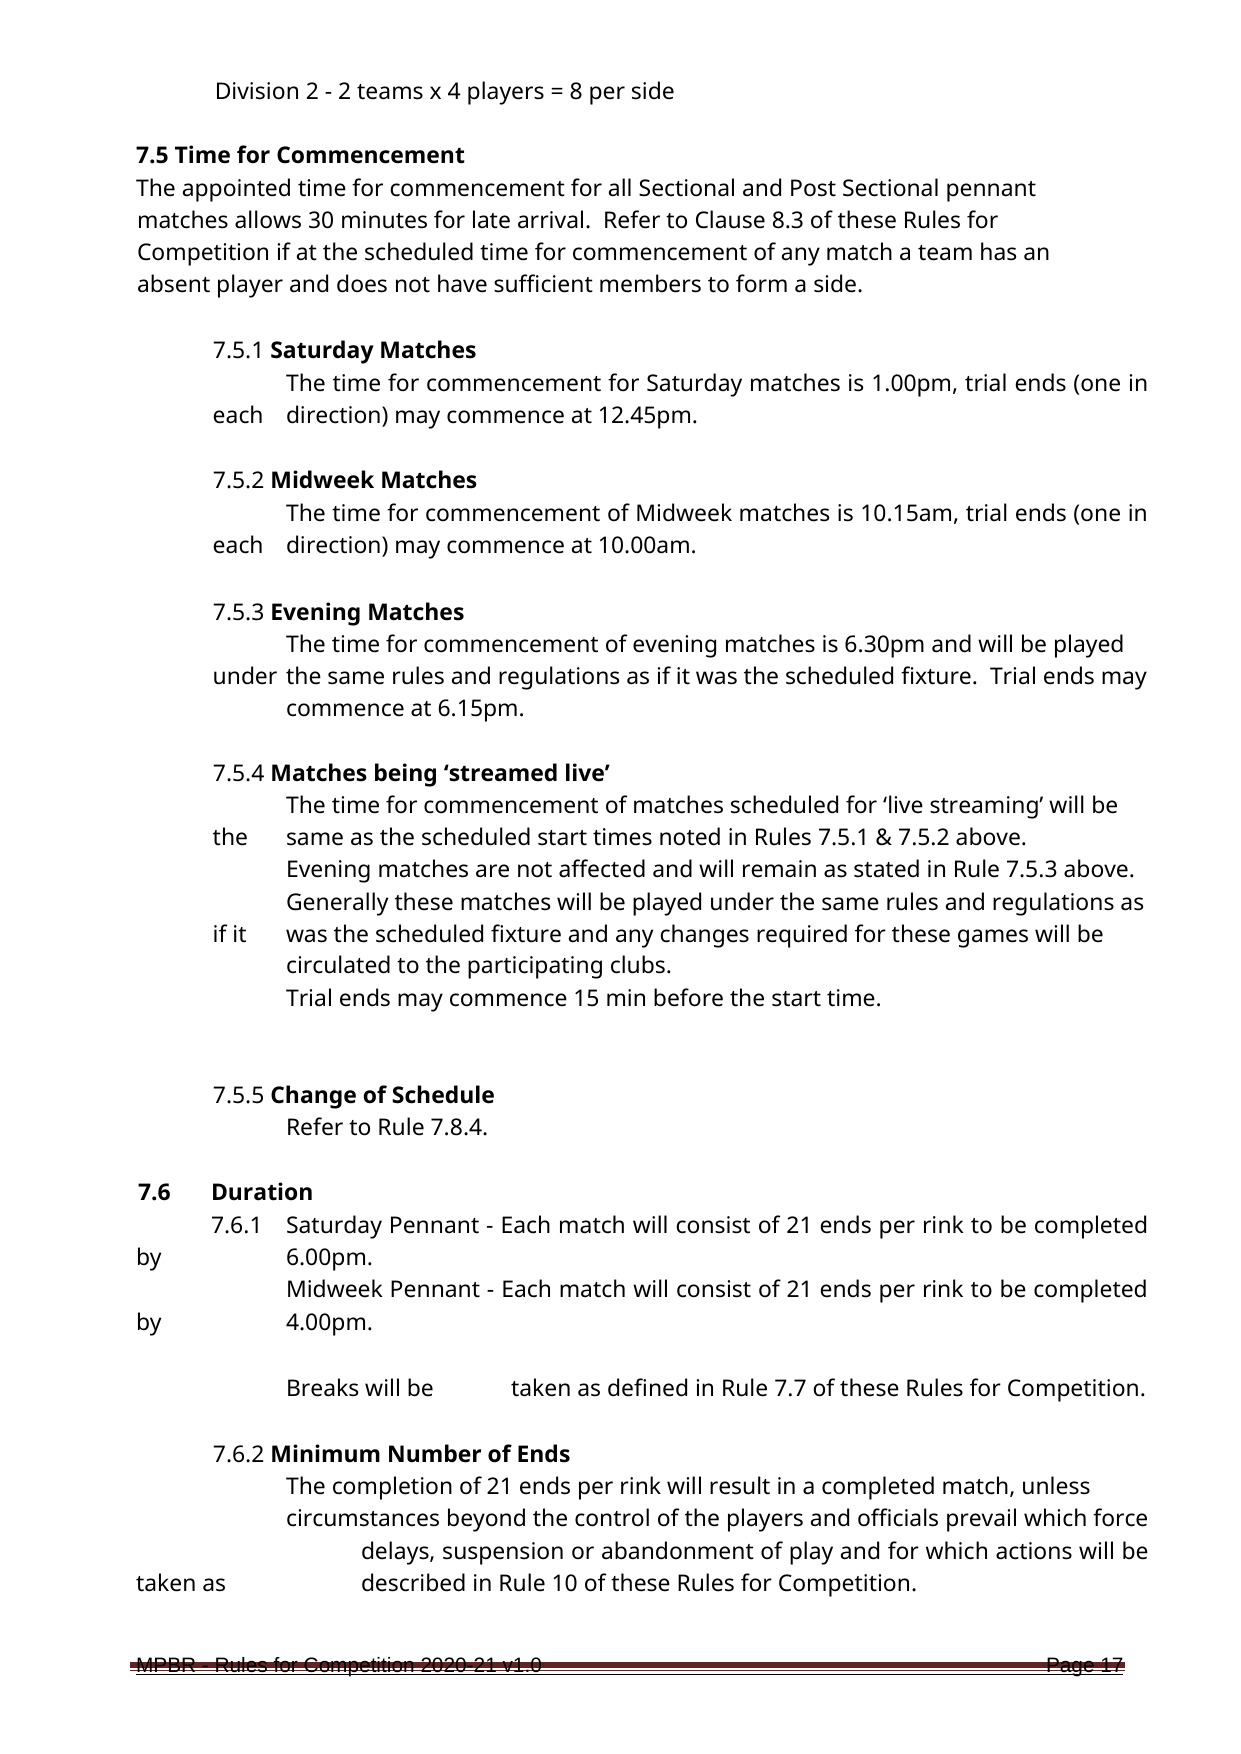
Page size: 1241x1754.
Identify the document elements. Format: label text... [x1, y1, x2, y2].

text The time for commencement for Saturday matches is 1.00pm, trial ends (one in each direction) may commence at 12.45pm. [212, 366, 1149, 430]
text 7.5.1 Saturday Matches [212, 334, 1149, 365]
subtitle 7.6 Duration [138, 1176, 1152, 1207]
text The time for commencement of matches scheduled for ‘live streaming’ will be the same as the scheduled start times noted in Rules 7.5.1 & 7.5.2 above. [211, 789, 1150, 852]
text Generally these matches will be played under the same rules and regulations as if it was the scheduled fixture and any changes required for these games will be circulated to the participating clubs. [211, 886, 1150, 981]
text The time for commencement of evening matches is 6.30pm and will be played under the same rules and regulations as if it was the scheduled fixture. Trial ends may commence at 6.15pm. [211, 628, 1150, 723]
text Refer to Rule 7.8.4. [211, 1111, 1150, 1142]
text Division 2 - 2 teams x 4 players = 8 per side [214, 75, 1152, 106]
text 7.5.2 Midweek Matches [212, 464, 1149, 495]
text The completion of 21 ends per rink will result in a completed match, unless circumstances beyond the control of the players and officials prevail which force delays, suspension or abandonment of play and for which actions will be taken as described in Rule 10 of these Rules for Competition. [136, 1470, 1149, 1598]
text Trial ends may commence 15 min before the start time. [211, 982, 1150, 1013]
text 7.5.4 Matches being ‘streamed live’ [212, 756, 1149, 788]
text Evening matches are not affected and will remain as stated in Rule 7.5.3 above. [211, 853, 1150, 884]
text 7.6.2 Minimum Number of Ends [212, 1437, 1149, 1469]
text 7.5.3 Evening Matches [212, 595, 1149, 627]
text Breaks will be taken as defined in Rule 7.7 of these Rules for Competition. [136, 1372, 1149, 1403]
subtitle 7.5 Time for Commencement [136, 139, 1152, 171]
text The appointed time for commencement for all Sectional and Post Sectional pennant matches allows 30 minutes for late arrival. Refer to Clause 8.3 of these Rules for Competition if at the scheduled time for commencement of any match a team has an absent player and does not have sufficient members to form a side. [136, 172, 1128, 299]
text 7.5.5 Change of Schedule [212, 1078, 1149, 1110]
text 7.6.1 Saturday Pennant - Each match will consist of 21 ends per rink to be completed by 6.00pm. [136, 1208, 1149, 1272]
text The time for commencement of Midweek matches is 10.15am, trial ends (one in each direction) may commence at 10.00am. [212, 497, 1149, 560]
text Midweek Pennant - Each match will consist of 21 ends per rink to be completed by 4.00pm. [136, 1273, 1149, 1337]
